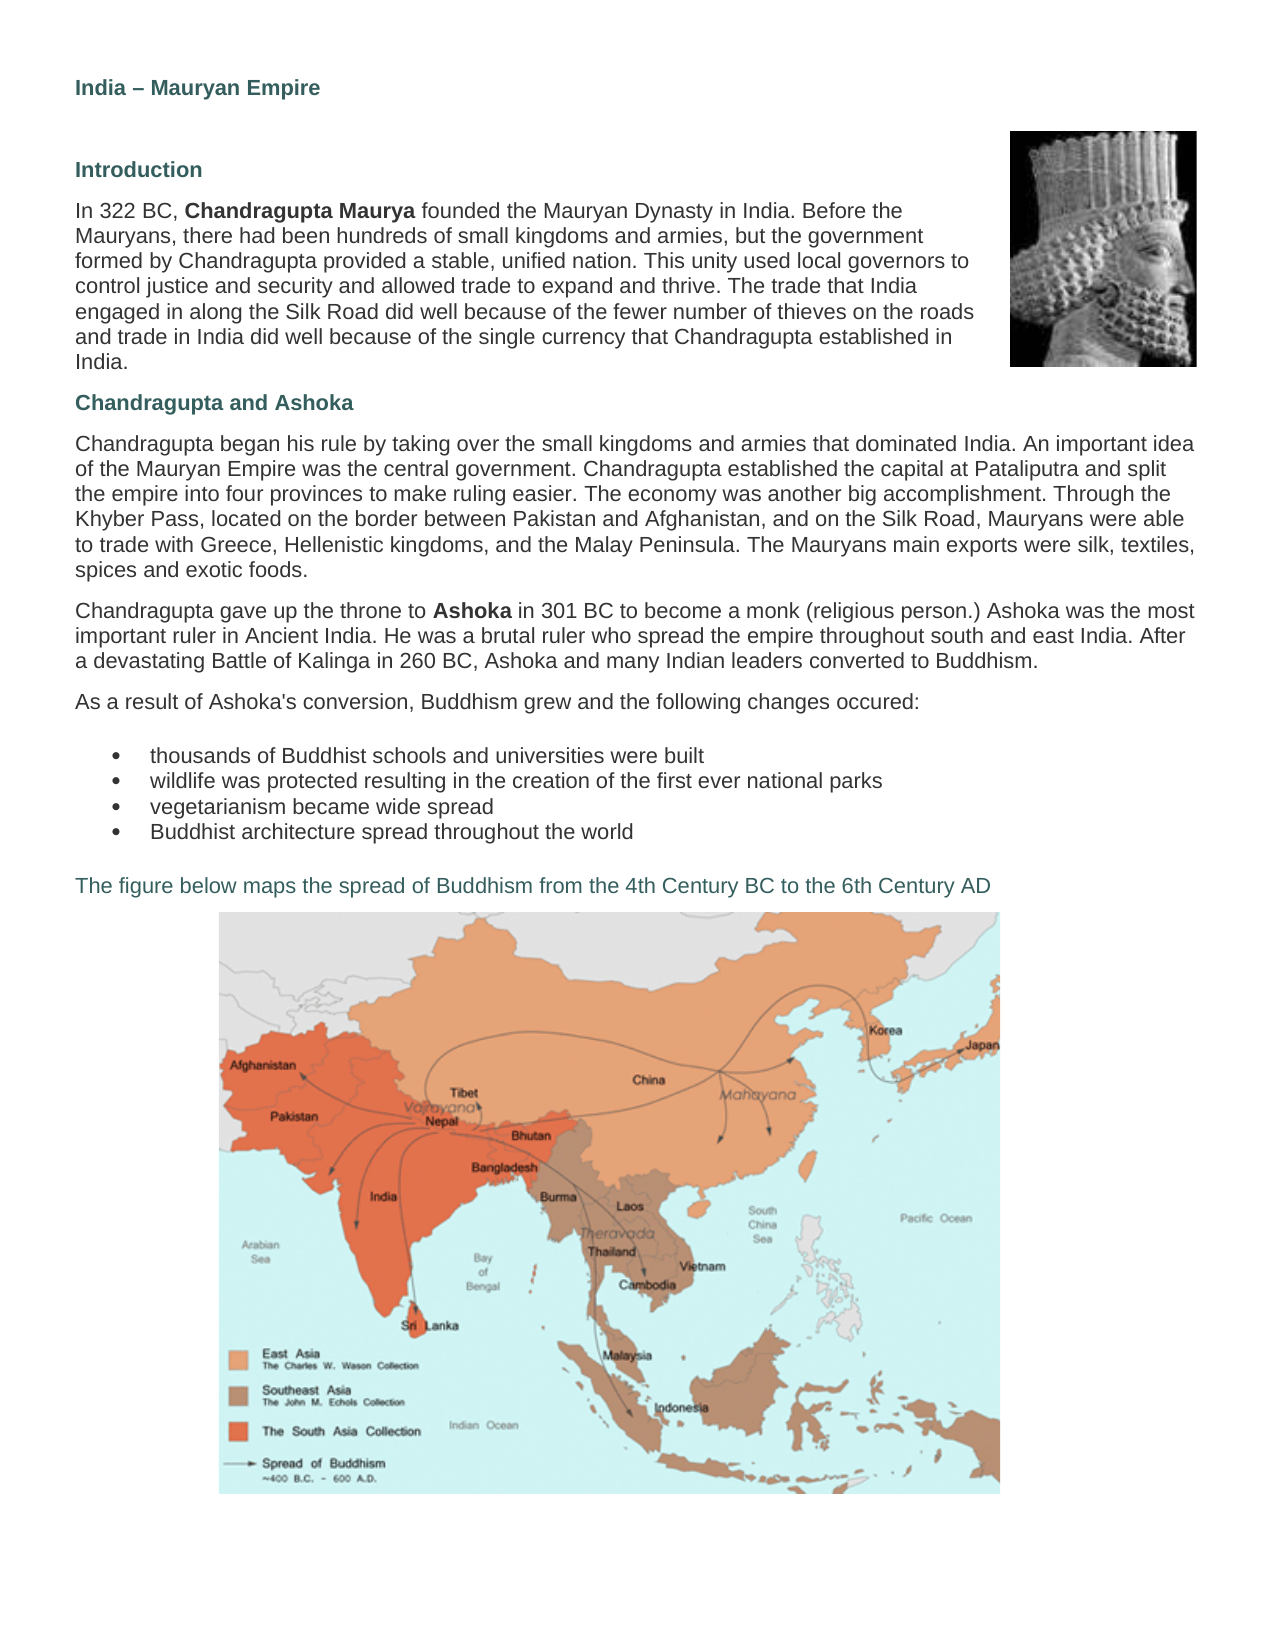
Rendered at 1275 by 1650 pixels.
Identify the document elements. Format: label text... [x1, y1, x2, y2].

list thousands of Buddhist schools and universities were built [112, 743, 1200, 768]
subtitle The figure below maps the spread of Buddhism from the 4th Century BC to the 6th Century AD [75, 873, 1200, 898]
subtitle Introduction [75, 157, 1010, 182]
text Chandragupta began his rule by taking over the small kingdoms and armies that dominated India. An important idea of the Mauryan Empire was the central government. Chandragupta established the capital at Pataliputra and split the empire into four provinces to make ruling easier. The economy was another big accomplishment. Through the Khyber Pass, located on the border between Pakistan and Afghanistan, and on the Silk Road, Mauryans were able to trade with Greece, Hellenistic kingdoms, and the Malay Peninsula. The Mauryans main exports were silk, textiles, spices and exotic foods. [75, 431, 1200, 582]
picture [1010, 131, 1197, 367]
picture [218, 912, 1001, 1494]
text Chandragupta gave up the throne to Ashoka in 301 BC to become a monk (religious person.) Ashoka was the most important ruler in Ancient India. He was a brutal ruler who spread the empire throughout south and east India. After a devastating Battle of Kalinga in 260 BC, Ashoka and many Indian leaders converted to Buddhism. [75, 597, 1200, 673]
subtitle India – Mauryan Empire [75, 75, 1200, 100]
subtitle Chandragupta and Ashoka [75, 390, 1200, 415]
text In 322 BC, Chandragupta Maurya founded the Mauryan Dynasty in India. Before the Mauryans, there had been hundreds of small kingdoms and armies, but the government formed by Chandragupta provided a stable, unified nation. This unity used local governors to control justice and security and allowed trade to expand and thrive. The trade that India engaged in along the Silk Road did well because of the fewer number of thieves on the roads and trade in India did well because of the single currency that Chandragupta established in India. [75, 198, 1200, 374]
list vegetarianism became wide spread [112, 793, 1200, 819]
list wildlife was protected resulting in the creation of the first ever national parks [112, 768, 1200, 793]
text As a result of Ashoka's conversion, Buddhism grew and the following changes occured: [75, 689, 1200, 714]
list Buddhist architecture spread throughout the world [112, 819, 1200, 844]
